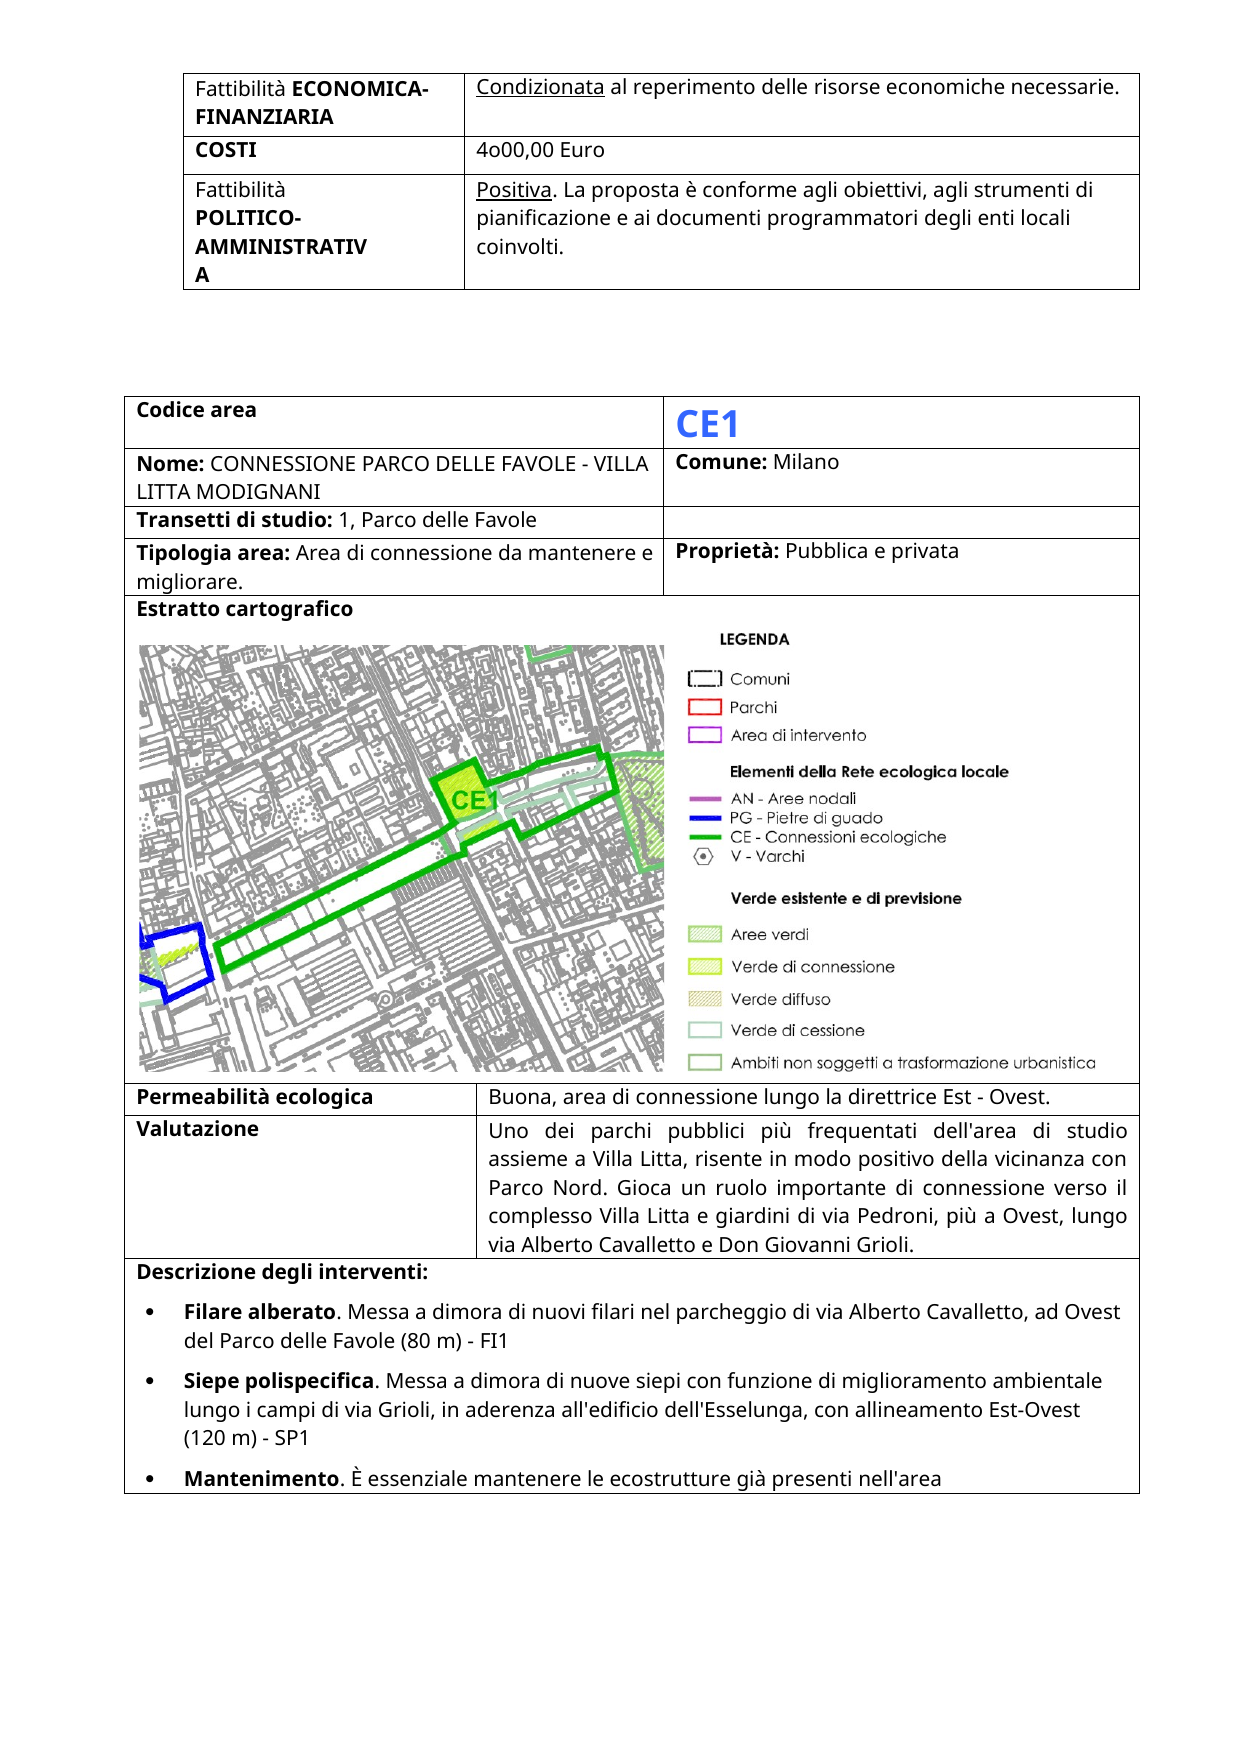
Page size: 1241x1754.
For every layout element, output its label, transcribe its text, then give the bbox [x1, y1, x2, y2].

table_cell Positiva. La proposta è conforme agli obiettivi, agli strumenti di pianificazione e ai documenti programmatori degli enti locali coinvolti. [465, 175, 1139, 289]
picture [139, 645, 665, 1072]
table_cell Proprietà: Pubblica e privata [664, 539, 1139, 595]
table_cell Comune: Milano [664, 449, 1139, 506]
table_cell Descrizione degli interventi: Filare alberato. Messa a dimora di nuovi filari nel parcheggio di via Alberto Cavalletto, ad Ovest del Parco delle Favole (80 m) - FI1 Siepe polispecifica. Messa a dimora di nuove siepi con funzione di miglioramento ambientale lungo i campi di via Grioli, in aderenza all'edificio dell'Esselunga, con allineamento Est-Ovest (120 m) - SP1 Mantenimento. È essenziale mantenere le ecostrutture già presenti nell'area [125, 1259, 1139, 1493]
table_cell Valutazione [125, 1116, 476, 1258]
table_header CE1 [664, 397, 1139, 448]
table_header Codice area [125, 397, 663, 448]
table_cell Nome: CONNESSIONE PARCO DELLE FAVOLE - VILLA LITTA MODIGNANI [125, 449, 663, 506]
table_cell Transetti di studio: 1, Parco delle Favole [125, 507, 663, 537]
table_cell Estratto cartografico [125, 596, 1139, 1083]
table_cell Buona, area di connessione lungo la direttrice Est - Ovest. [477, 1084, 1139, 1115]
table_cell Uno dei parchi pubblici più frequentati dell'area di studio assieme a Villa Litta, risente in modo positivo della vicinanza con Parco Nord. Gioca un ruolo importante di connessione verso il complesso Villa Litta e giardini di via Pedroni, più a Ovest, lungo via Alberto Cavalletto e Don Giovanni Grioli. [477, 1116, 1139, 1258]
table_cell Fattibilità ECONOMICA- FINANZIARIA [184, 74, 464, 136]
table_cell [664, 507, 1139, 537]
table_cell 4o00,00 Euro [465, 137, 1139, 174]
table_cell Fattibilità POLITICO- AMMINISTRATIVA [184, 175, 464, 289]
table_cell Tipologia area: Area di connessione da mantenere e migliorare. [125, 539, 663, 595]
table_cell Condizionata al reperimento delle risorse economiche necessarie. [465, 74, 1139, 136]
table_cell Permeabilità ecologica [125, 1084, 476, 1115]
table_cell COSTI [184, 137, 464, 174]
picture [687, 632, 1096, 1072]
